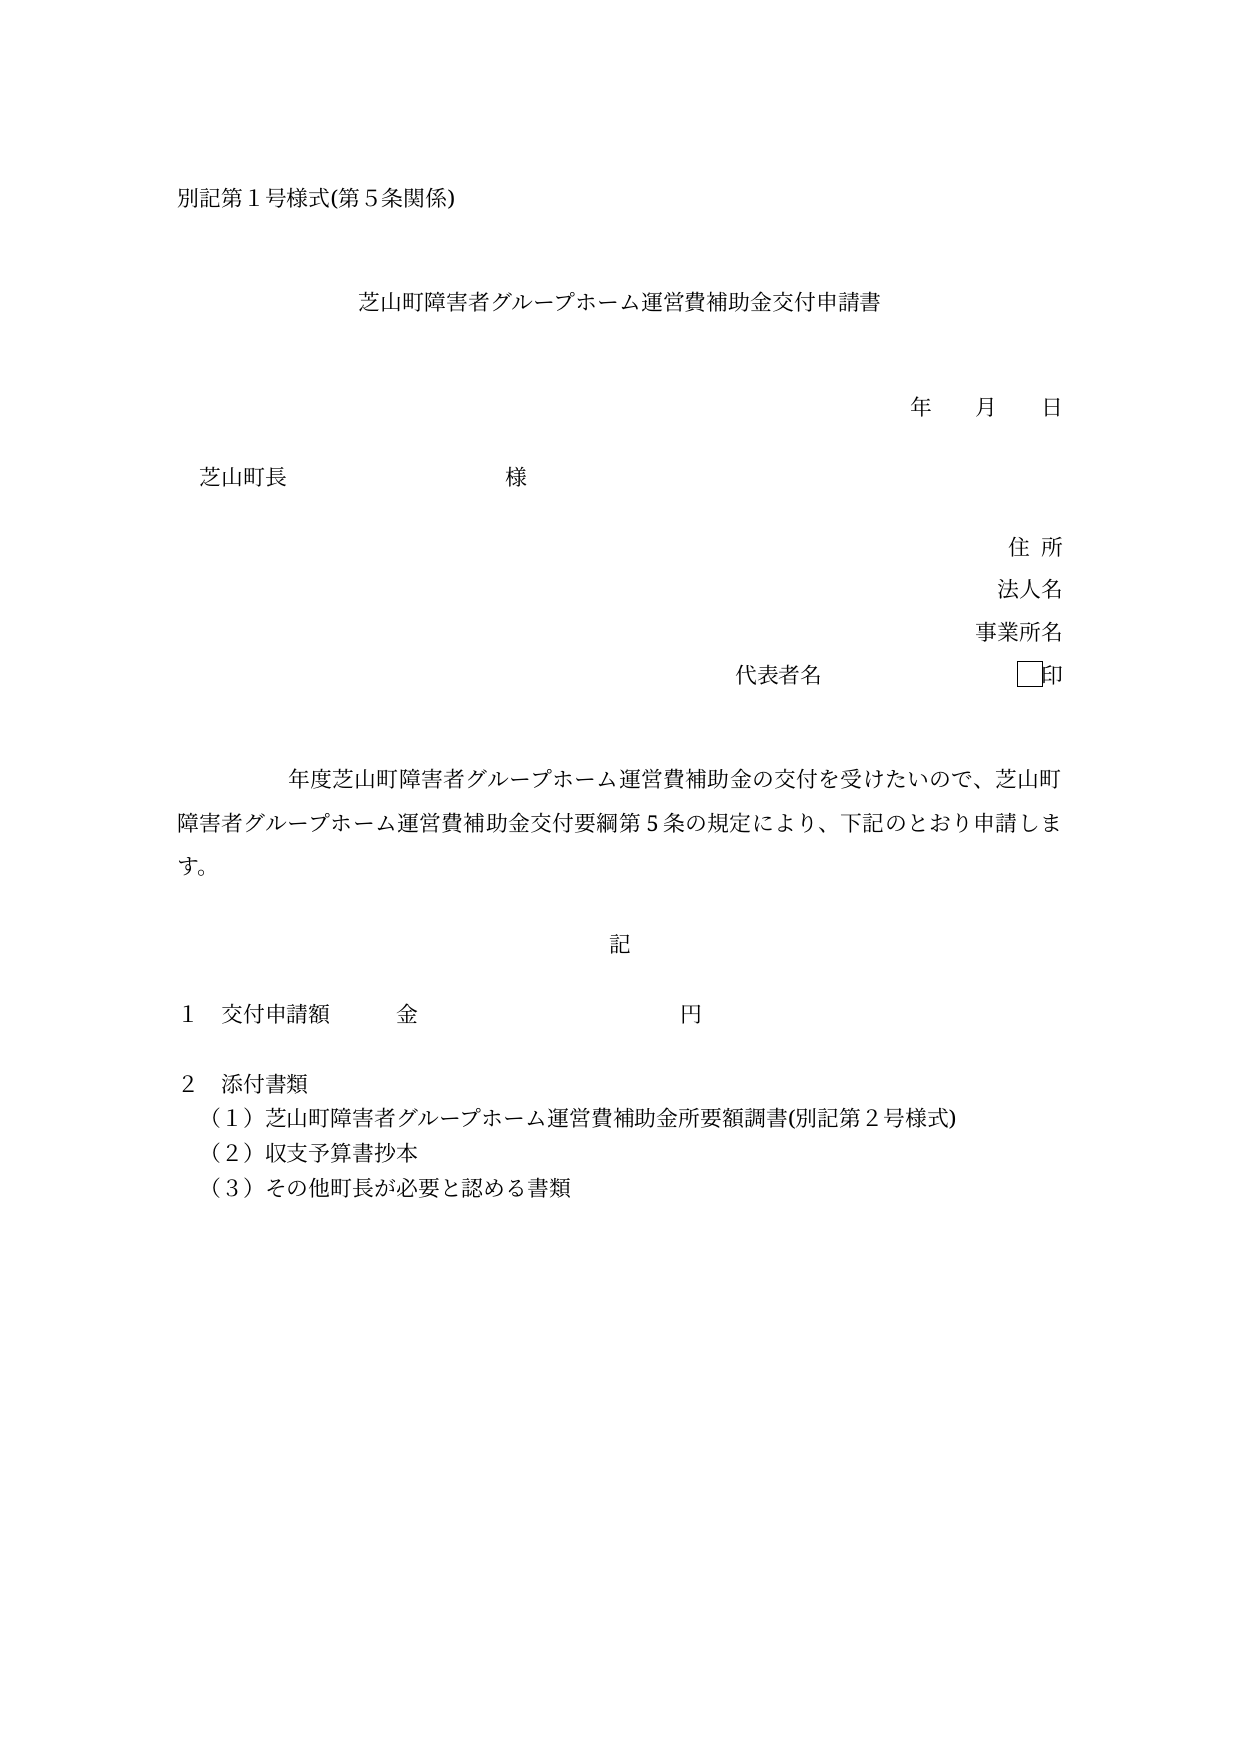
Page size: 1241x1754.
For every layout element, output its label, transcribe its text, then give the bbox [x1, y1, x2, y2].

text 別記第１号様式(第５条関係) [177, 179, 1063, 214]
text 芝山町長 様 [177, 458, 1063, 493]
text 芝山町障害者グループホーム運営費補助金交付申請書 [177, 284, 1063, 319]
text 住所 [177, 528, 1063, 563]
text 年度芝山町障害者グループホーム運営費補助金の交付を受けたいので、芝山町障害者グループホーム運営費補助金交付要綱第5条の規定により、下記のとおり申請します。 [177, 761, 1063, 883]
text （２）収支予算書抄本 [177, 1135, 1063, 1170]
text 事業所名 [177, 613, 1063, 648]
text １ 交付申請額 金 円 [177, 995, 1063, 1030]
text 年 月 日 [177, 388, 1063, 423]
text 代表者名 印 [177, 656, 1063, 691]
text （３）その他町長が必要と認める書類 [177, 1170, 1063, 1205]
text （１）芝山町障害者グループホーム運営費補助金所要額調書(別記第２号様式) [177, 1100, 1063, 1135]
text 法人名 [177, 571, 1063, 606]
text 記 [177, 926, 1063, 960]
text ２ 添付書類 [177, 1065, 1063, 1100]
